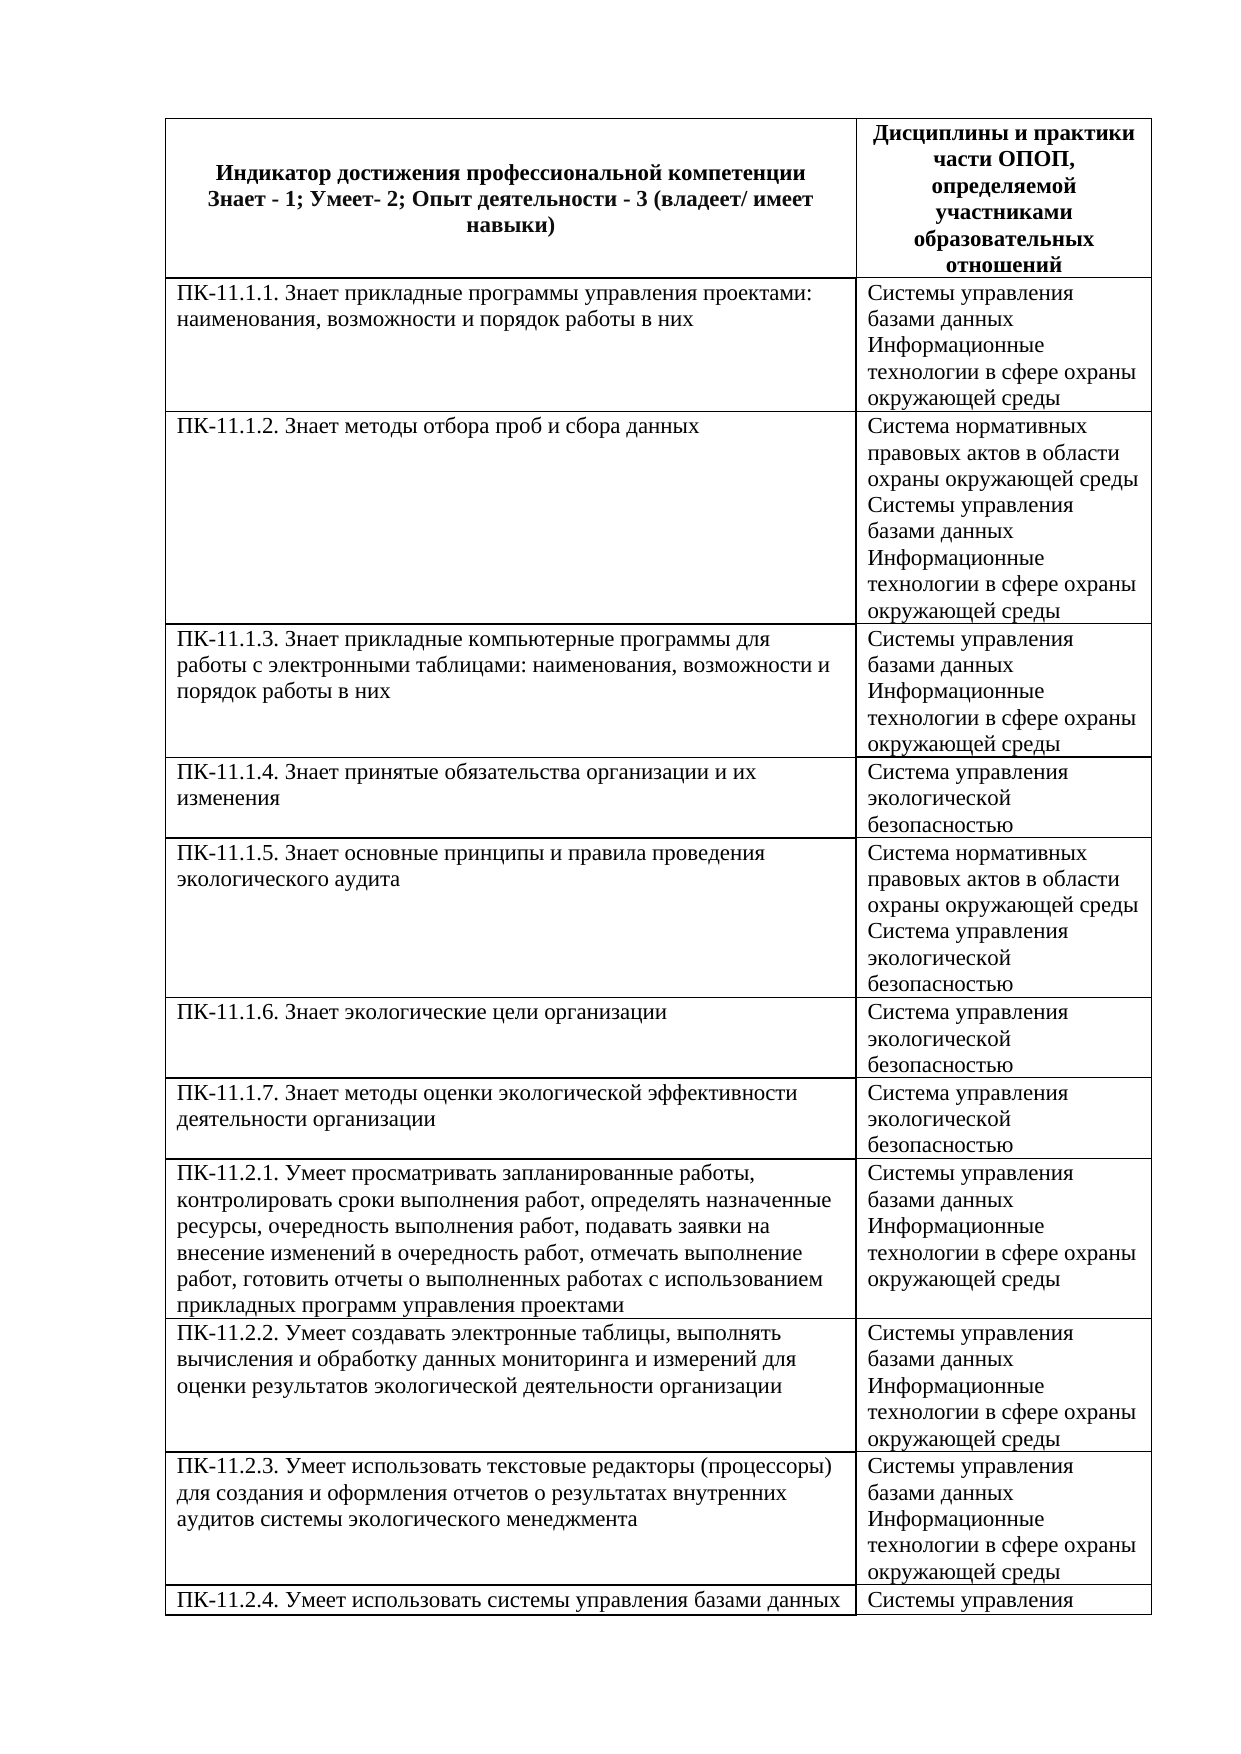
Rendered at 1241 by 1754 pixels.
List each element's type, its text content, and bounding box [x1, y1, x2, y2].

table_cell ПК-11.1.2. Знает методы отбора проб и сбора данных [166, 412, 855, 623]
table_cell Системы управления базами данных Информационные технологии в сфере охраны окружающей среды [857, 1452, 1151, 1584]
table_cell ПК-11.1.1. Знает прикладные программы управления проектами: наименования, возможности и порядок работы в них [166, 279, 855, 411]
table_cell ПК-11.2.1. Умеет просматривать запланированные работы, контролировать сроки выполнения работ, определять назначенные ресурсы, очередность выполнения работ, подавать заявки на внесение изменений в очередность работ, отмечать выполнение работ, готовить отчеты о выполненных работах с использованием прикладных программ управления проектами [166, 1160, 855, 1318]
table_cell Система нормативных правовых актов в области охраны окружающей среды Система управления экологической безопасностью [857, 838, 1151, 997]
table_cell ПК-11.2.3. Умеет использовать текстовые редакторы (процессоры) для создания и оформления отчетов о результатах внутренних аудитов системы экологического менеджмента [166, 1453, 855, 1584]
table_cell Системы управления базами данных Информационные технологии в сфере охраны окружающей среды [857, 278, 1151, 411]
table_cell Системы управления базами данных Информационные технологии в сфере охраны окружающей среды [857, 1585, 1151, 1614]
table_cell ПК-11.1.7. Знает методы оценки экологической эффективности деятельности организации [166, 1079, 855, 1158]
table_cell Системы управления базами данных Информационные технологии в сфере охраны окружающей среды [857, 624, 1151, 756]
table_cell ПК-11.1.4. Знает принятые обязательства организации и их изменения [166, 758, 855, 837]
table_cell ПК-11.1.3. Знает прикладные компьютерные программы для работы с электронными таблицами: наименования, возможности и порядок работы в них [166, 625, 855, 756]
table_cell ПК-11.2.2. Умеет создавать электронные таблицы, выполнять вычисления и обработку данных мониторинга и измерений для оценки результатов экологической деятельности организации [166, 1319, 855, 1451]
table_cell ПК-11.1.5. Знает основные принципы и правила проведения экологического аудита [166, 839, 855, 997]
table_cell ПК-11.1.6. Знает экологические цели организации [166, 998, 855, 1077]
table_cell Системы управления базами данных Информационные технологии в сфере охраны окружающей среды [857, 1319, 1151, 1451]
table_header Дисциплины и практики части ОПОП, определяемой участниками образовательных отношений [857, 119, 1151, 277]
table_cell Система управления экологической безопасностью [857, 1078, 1151, 1158]
table_cell Система управления экологической безопасностью [857, 758, 1151, 837]
table_cell Система нормативных правовых актов в области охраны окружающей среды Системы управления базами данных Информационные технологии в сфере охраны окружающей среды [857, 412, 1151, 623]
table_header Индикатор достижения профессиональной компетенции Знает - 1; Умеет- 2; Опыт деятельности - 3 (владеет/ имеет навыки) [166, 119, 856, 277]
table_cell Системы управления базами данных Информационные технологии в сфере охраны окружающей среды [857, 1159, 1151, 1318]
table_cell Система управления экологической безопасностью [857, 998, 1151, 1077]
